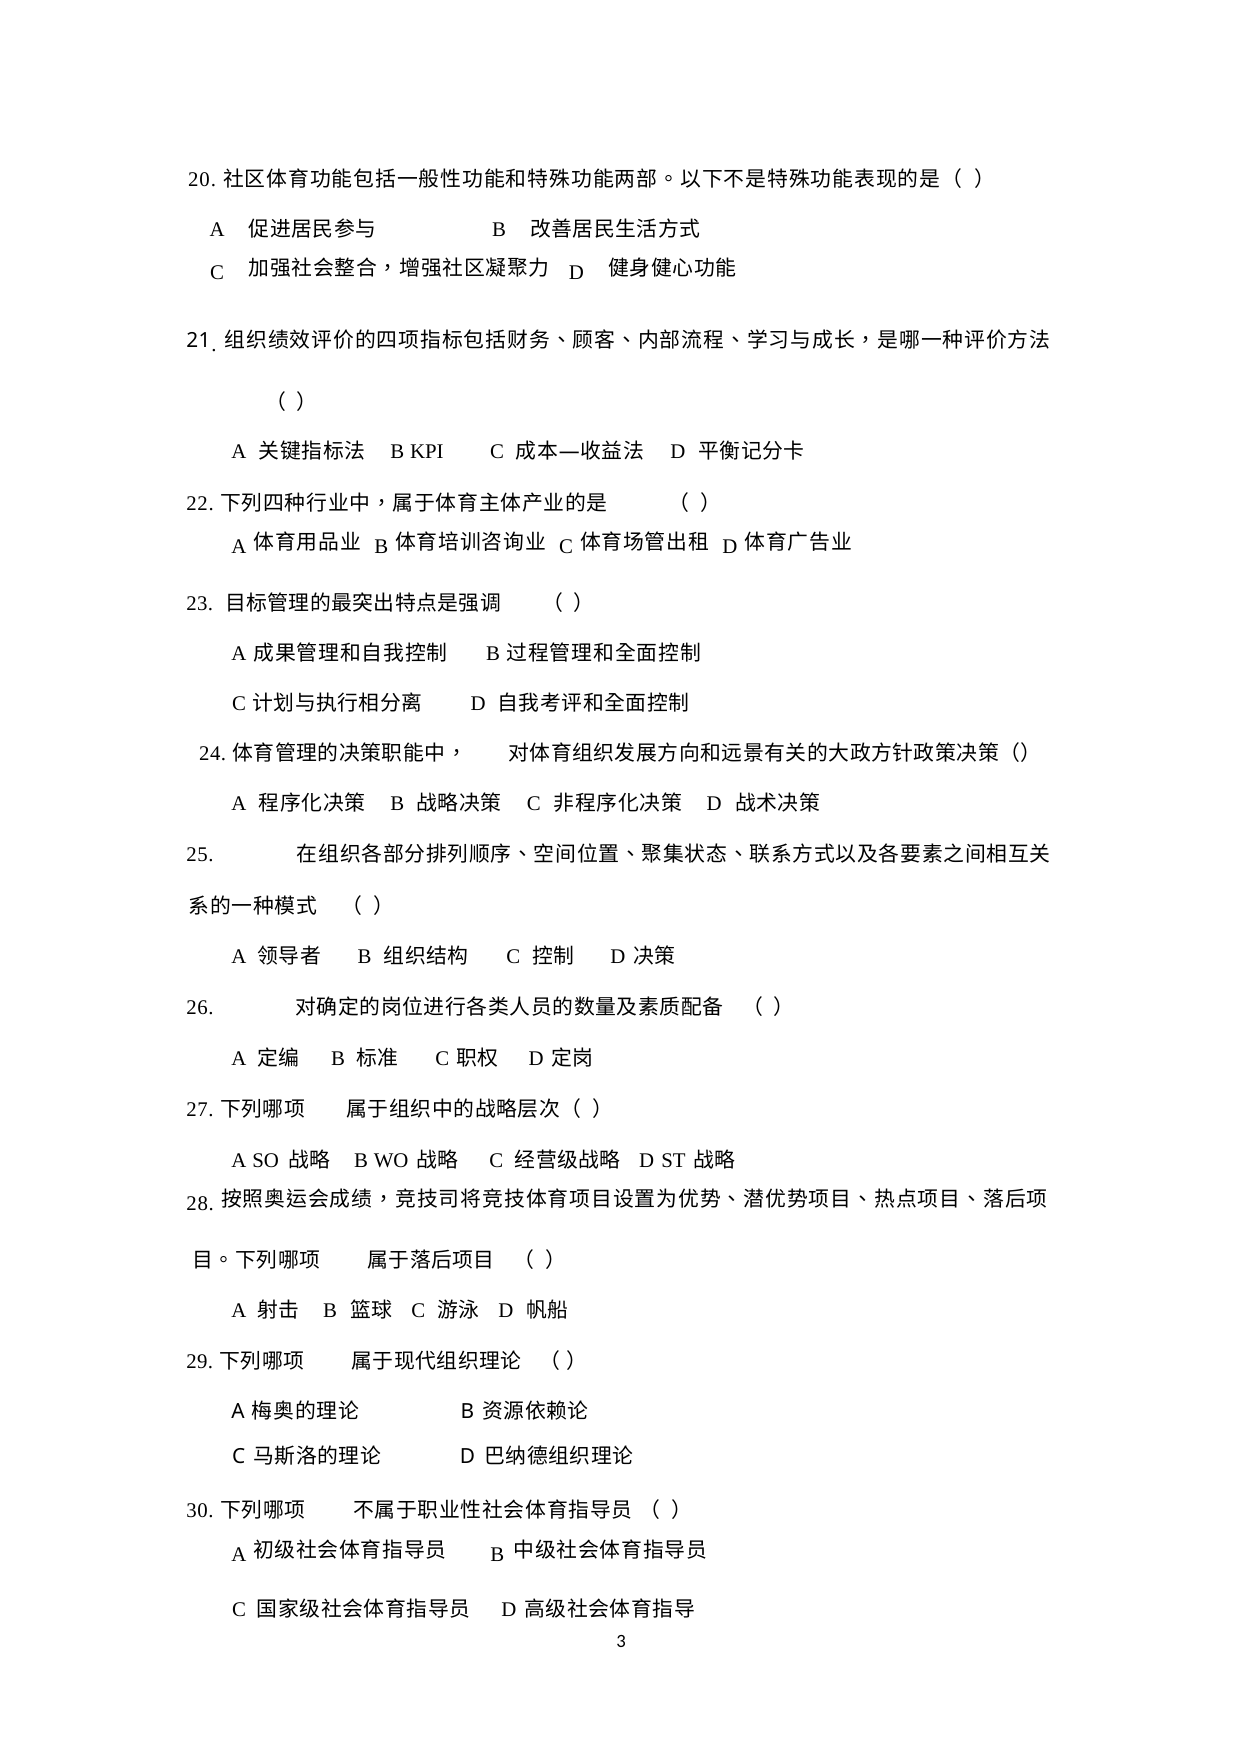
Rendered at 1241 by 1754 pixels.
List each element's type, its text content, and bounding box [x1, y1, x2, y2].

text A 射击 B 篮球 C 游泳 D 帆船 [231, 1296, 1054, 1323]
text 23. 目标管理的最突出特点是强调 （ ） [186, 588, 1054, 616]
text A 初级社会体育指导员 B 中级社会体育指导员 [231, 1547, 1054, 1595]
text 21. 组织绩效评价的四项指标包括财务、顾客、内部流程、学习与成长，是哪一种评价方法 [186, 337, 1054, 386]
text 22. 下列四种行业中，属于体育主体产业的是 （ ） [186, 487, 1054, 516]
text 目。下列哪项 属于落后项目 （ ） [192, 1244, 1054, 1273]
table_cell D 巴纳德组织理论 [421, 1433, 633, 1468]
table_cell C 马斯洛的理论 [231, 1433, 421, 1468]
table_header B 资源依赖论 [421, 1398, 633, 1433]
text 24. 体育管理的决策职能中， 对体育组织发展方向和远景有关的大政方针政策决策（） [186, 739, 1054, 766]
text A 领导者 B 组织结构 C 控制 D 决策 [231, 942, 1054, 969]
text （ ） [187, 386, 1054, 416]
text A 关键指标法 B KPI C 成本—收益法 D 平衡记分卡 [231, 437, 1054, 464]
text A 体育用品业 B 体育培训咨询业 C 体育场管出租 D 体育广告业 [231, 539, 1054, 588]
text 26. 对确定的岗位进行各类人员的数量及素质配备 （ ） [186, 992, 1054, 1021]
text 28. 按照奥运会成绩，竞技司将竞技体育项目设置为优势、潜优势项目、热点项目、落后项 [186, 1195, 1054, 1244]
text 25. 在组织各部分排列顺序、空间位置、聚集状态、联系方式以及各要素之间相互关 [186, 839, 1054, 868]
text 30. 下列哪项 不属于职业性社会体育指导员 （ ） [186, 1495, 1054, 1523]
text 29. 下列哪项 属于现代组织理论 （ ） [186, 1346, 1054, 1374]
text C 国家级社会体育指导员 D 高级社会体育指导 [232, 1596, 1054, 1622]
text 系的一种模式 （ ） [189, 890, 1054, 919]
text A SO 战略 B WO 战略 C 经营级战略 D ST 战略 [231, 1145, 1054, 1172]
text A 促进居民参与 B 改善居民生活方式 [209, 215, 1054, 242]
text 27. 下列哪项 属于组织中的战略层次（ ） [186, 1093, 1054, 1122]
text A 定编 B 标准 C 职权 D 定岗 [231, 1043, 1054, 1071]
text C 计划与执行相分离 D 自我考评和全面控制 [232, 689, 1054, 716]
text A 程序化决策 B 战略决策 C 非程序化决策 D 战术决策 [231, 789, 1054, 816]
text A 成果管理和自我控制 B 过程管理和全面控制 [231, 639, 1054, 666]
text C 加强社会整合，增强社区凝聚力 D 健身健心功能 [210, 265, 1054, 314]
table_header A 梅奥的理论 [231, 1398, 421, 1433]
text 20. 社区体育功能包括一般性功能和特殊功能两部。以下不是特殊功能表现的是（ ） [188, 163, 1054, 192]
